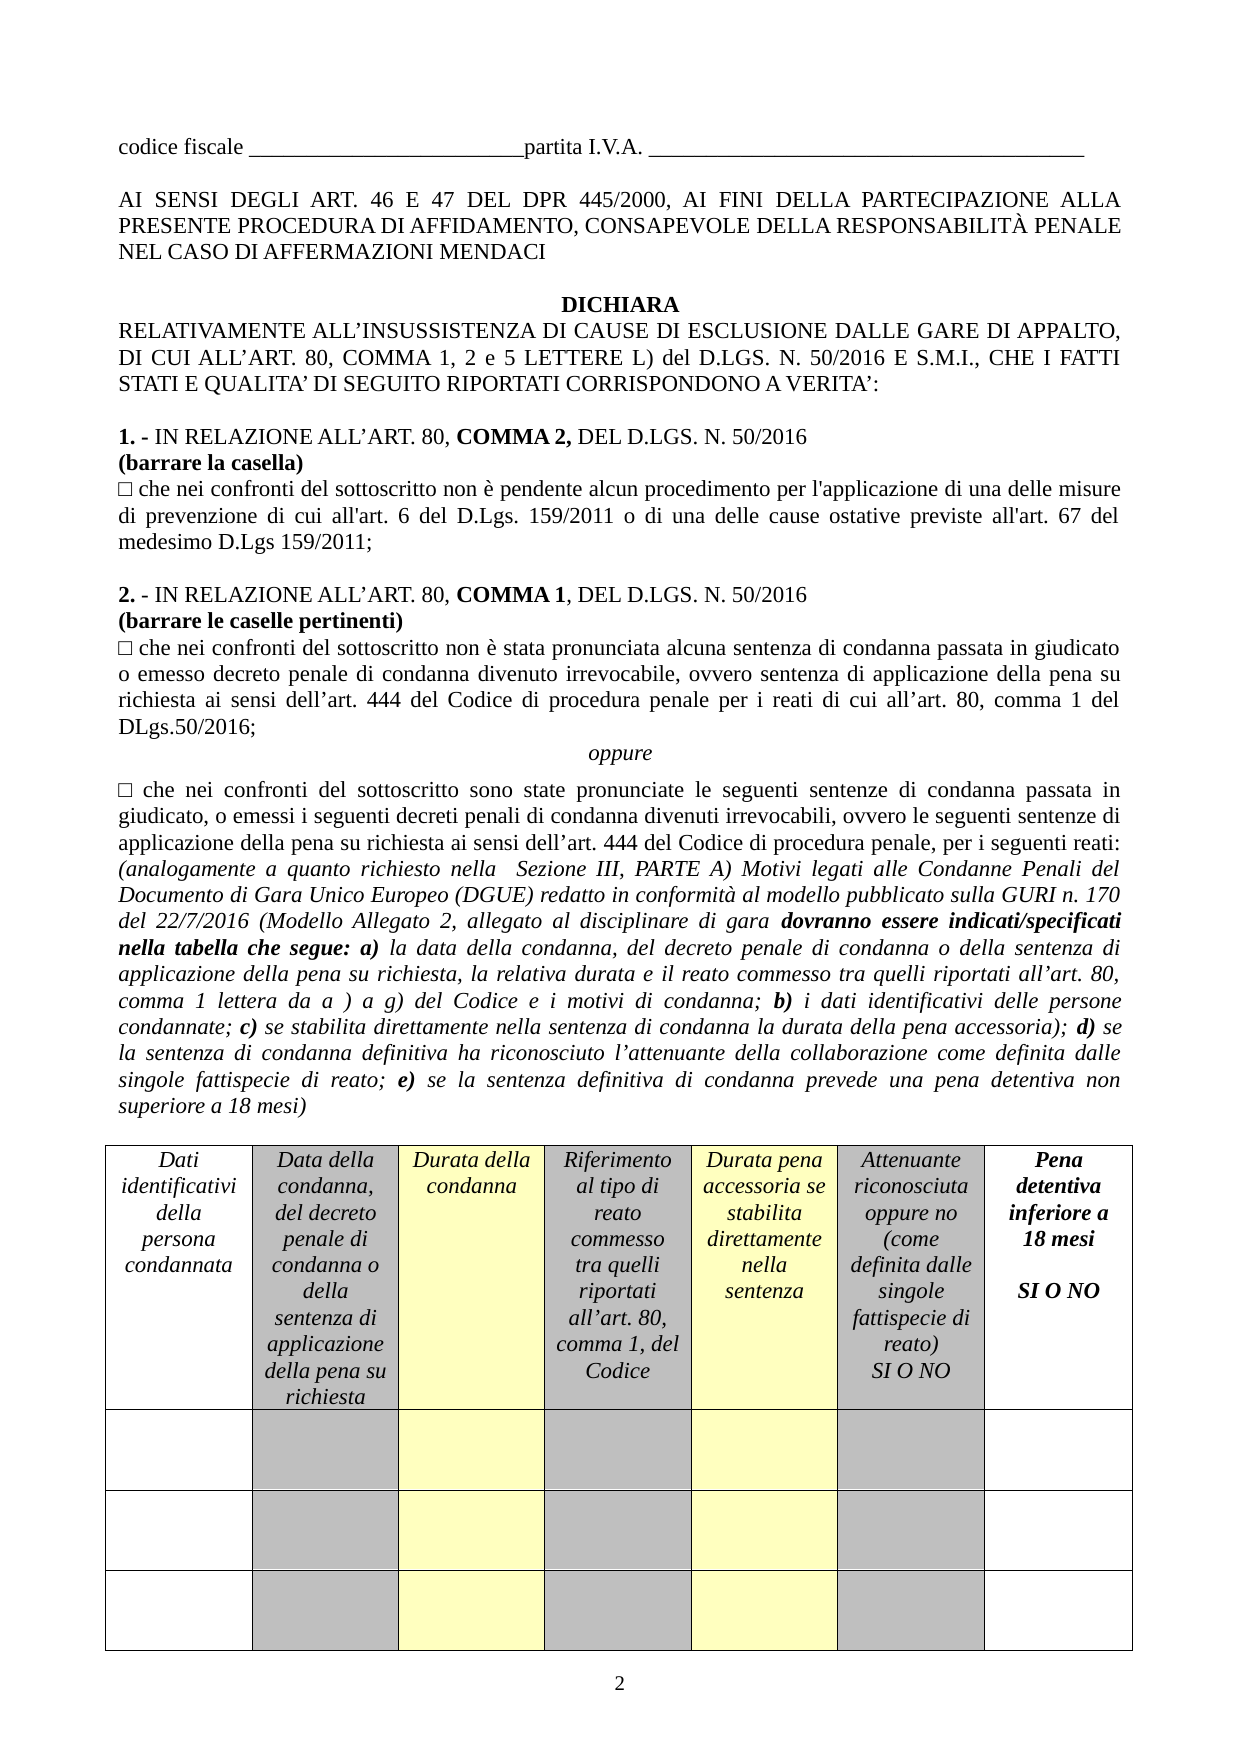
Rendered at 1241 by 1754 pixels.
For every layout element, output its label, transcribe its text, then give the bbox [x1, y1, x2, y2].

table_header Riferimento al tipo di reato commesso tra quelli riportati all’art. 80, comma 1, del Codice [545, 1146, 691, 1409]
text 2. - IN RELAZIONE ALL’ART. 80, COMMA 1, DEL D.LGS. N. 50/2016 [118, 581, 1122, 607]
text codice fiscale ________________________partita I.V.A. ______________________________________ [118, 133, 1122, 159]
table_header Durata della condanna [399, 1146, 544, 1409]
text DICHIARA [118, 291, 1122, 317]
table_cell [985, 1491, 1132, 1569]
table_cell [106, 1491, 252, 1569]
table_cell [692, 1491, 837, 1569]
table_cell [985, 1571, 1132, 1650]
table_cell [399, 1410, 544, 1489]
table_header Durata pena accessoria se stabilita direttamente nella sentenza [692, 1146, 837, 1409]
table_cell [545, 1491, 691, 1569]
table_cell [106, 1571, 252, 1650]
text oppure [118, 739, 1122, 765]
table_cell [838, 1410, 984, 1489]
table_cell [692, 1410, 837, 1489]
table_cell [545, 1571, 691, 1650]
table_cell [692, 1571, 837, 1650]
text (barrare la casella) [118, 449, 1122, 476]
table_cell [985, 1410, 1132, 1489]
table_cell [106, 1410, 252, 1489]
table_cell [253, 1571, 398, 1650]
text 1. - IN RELAZIONE ALL’ART. 80, COMMA 2, DEL D.LGS. N. 50/2016 [118, 423, 1122, 449]
table_cell [545, 1410, 691, 1489]
table_cell [838, 1571, 984, 1650]
table_header Attenuante riconosciuta oppure no (come definita dalle singole fattispecie di reato) SI O NO [838, 1146, 984, 1409]
text RELATIVAMENTE ALL’INSUSSISTENZA DI CAUSE DI ESCLUSIONE DALLE GARE DI APPALTO, DI CUI ALL’ART. 80, COMMA 1, 2 e 5 LETTERE L) del D.LGS. N. 50/2016 E S.M.I., CHE I FATTI STATI E QUALITA’ DI SEGUITO RIPORTATI CORRISPONDONO A VERITA’: [118, 317, 1122, 396]
table_cell [399, 1491, 544, 1569]
text □ che nei confronti del sottoscritto sono state pronunciate le seguenti sentenze di condanna passata in giudicato, o emessi i seguenti decreti penali di condanna divenuti irrevocabili, ovvero le seguenti sentenze di applicazione della pena su richiesta ai sensi dell’art. 444 del Codice di procedura penale, per i seguenti reati: (analogamente a quanto richiesto nella Sezione III, PARTE A) Motivi legati alle Condanne Penali del Documento di Gara Unico Europeo (DGUE) redatto in conformità al modello pubblicato sulla GURI n. 170 del 22/7/2016 (Modello Allegato 2, allegato al disciplinare di gara dovranno essere indicati/specificati nella tabella che segue: a) la data della condanna, del decreto penale di condanna o della sentenza di applicazione della pena su richiesta, la relativa durata e il reato commesso tra quelli riportati all’art. 80, comma 1 lettera da a ) a g) del Codice e i motivi di condanna; b) i dati identificativi delle persone condannate; c) se stabilita direttamente nella sentenza di condanna la durata della pena accessoria); d) se la sentenza di condanna definitiva ha riconosciuto l’attenuante della collaborazione come definita dalle singole fattispecie di reato; e) se la sentenza definitiva di condanna prevede una pena detentiva non superiore a 18 mesi) [118, 776, 1122, 1118]
table_cell [399, 1571, 544, 1650]
text (barrare le caselle pertinenti) [118, 607, 1122, 634]
table_header Dati identificativi della persona condannata [106, 1146, 252, 1409]
table_cell [253, 1491, 398, 1569]
text □ che nei confronti del sottoscritto non è stata pronunciata alcuna sentenza di condanna passata in giudicato o emesso decreto penale di condanna divenuto irrevocabile, ovvero sentenza di applicazione della pena su richiesta ai sensi dell’art. 444 del Codice di procedura penale per i reati di cui all’art. 80, comma 1 del DLgs.50/2016; [118, 634, 1122, 739]
table_cell [253, 1410, 398, 1489]
text AI SENSI DEGLI ART. 46 E 47 DEL DPR 445/2000, AI FINI DELLA PARTECIPAZIONE ALLA PRESENTE PROCEDURA DI AFFIDAMENTO, CONSAPEVOLE DELLA RESPONSABILITÀ PENALE NEL CASO DI AFFERMAZIONI MENDACI [118, 186, 1122, 265]
table_header Data della condanna, del decreto penale di condanna o della sentenza di applicazione della pena su richiesta [253, 1146, 398, 1409]
text □ che nei confronti del sottoscritto non è pendente alcun procedimento per l'applicazione di una delle misure di prevenzione di cui all'art. 6 del D.Lgs. 159/2011 o di una delle cause ostative previste all'art. 67 del medesimo D.Lgs 159/2011; [118, 476, 1122, 554]
table_cell [838, 1491, 984, 1569]
table_header Pena detentiva inferiore a 18 mesi SI O NO [985, 1146, 1132, 1409]
